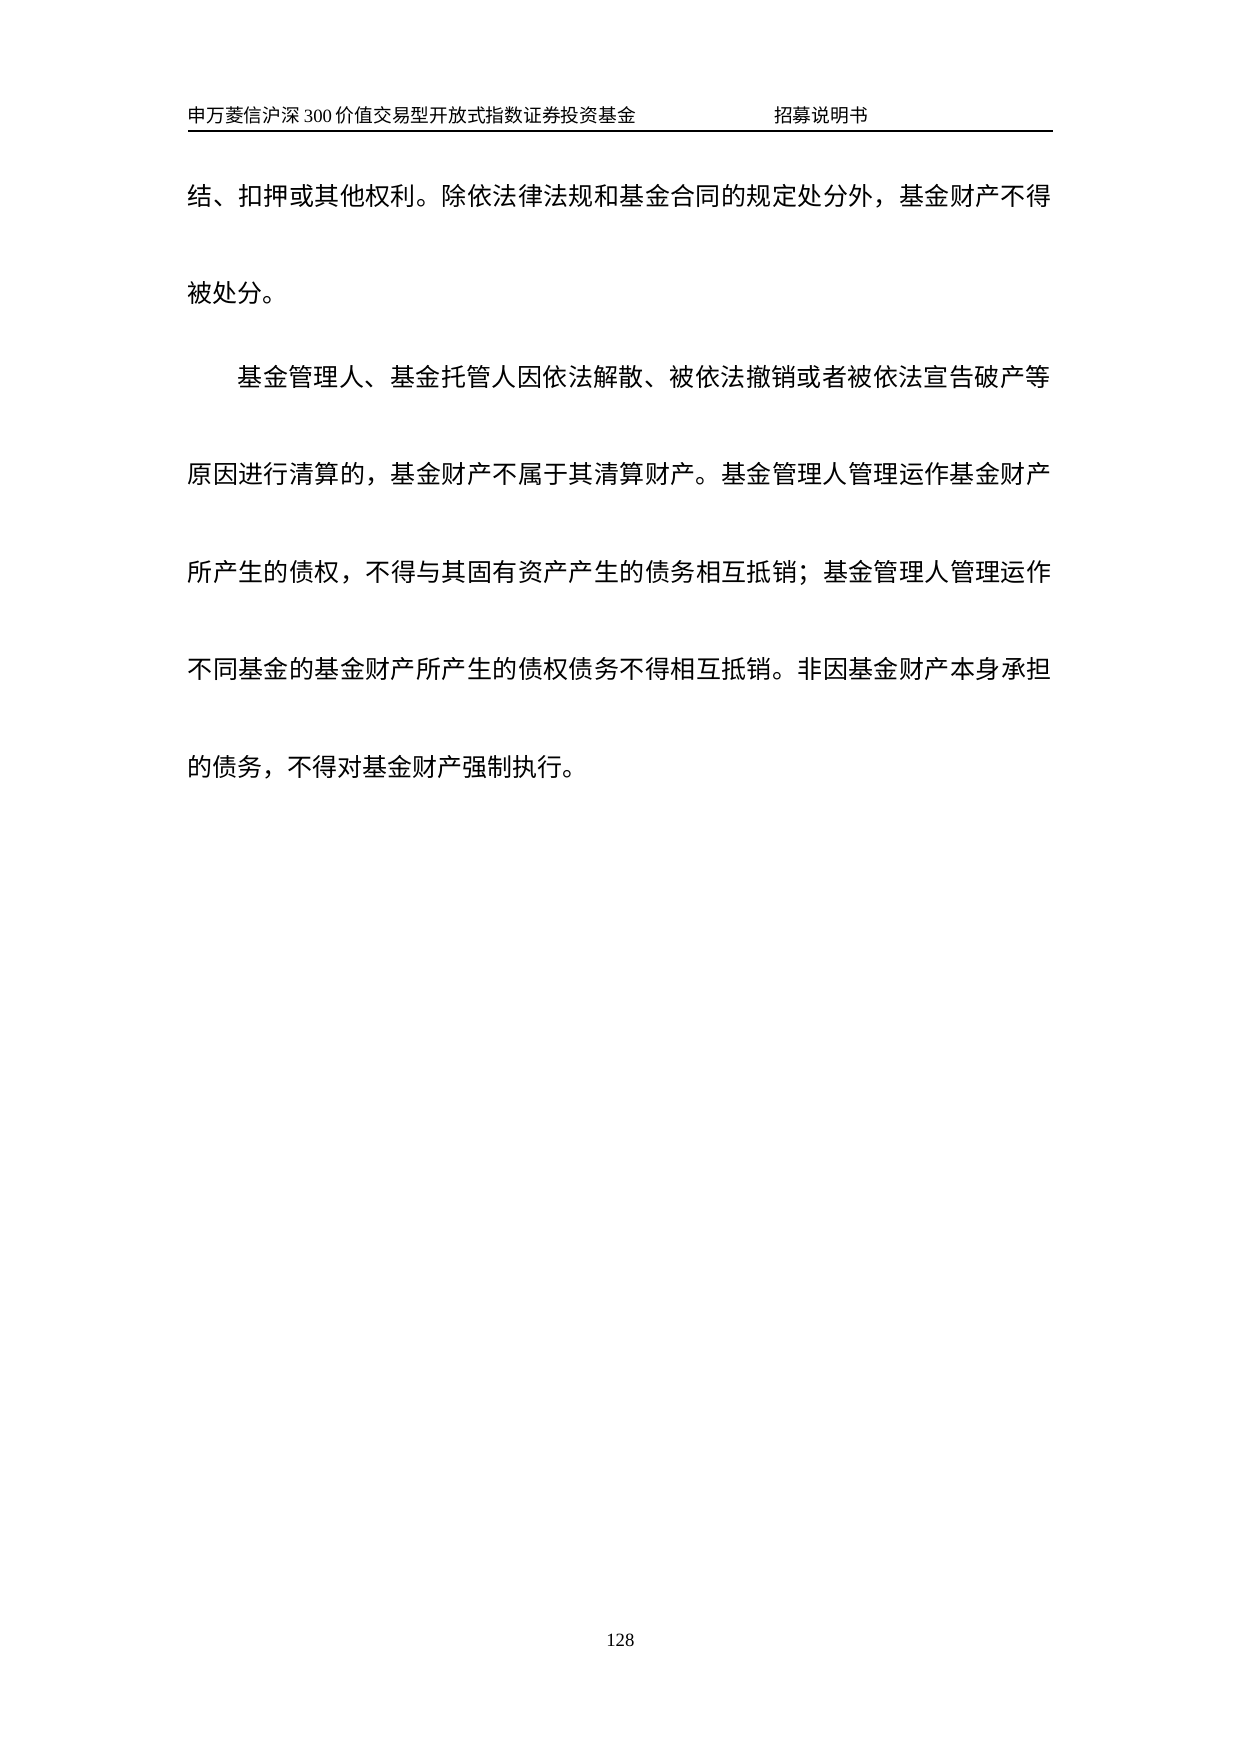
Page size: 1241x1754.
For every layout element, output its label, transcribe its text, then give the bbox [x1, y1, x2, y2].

text 基金管理人、基金托管人因依法解散、被依法撤销或者被依法宣告破产等原因进行清算的，基金财产不属于其清算财产。基金管理人管理运作基金财产所产生的债权，不得与其固有资产产生的债务相互抵销；基金管理人管理运作不同基金的基金财产所产生的债权债务不得相互抵销。非因基金财产本身承担的债务，不得对基金财产强制执行。 [187, 343, 1053, 798]
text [187, 162, 1053, 324]
